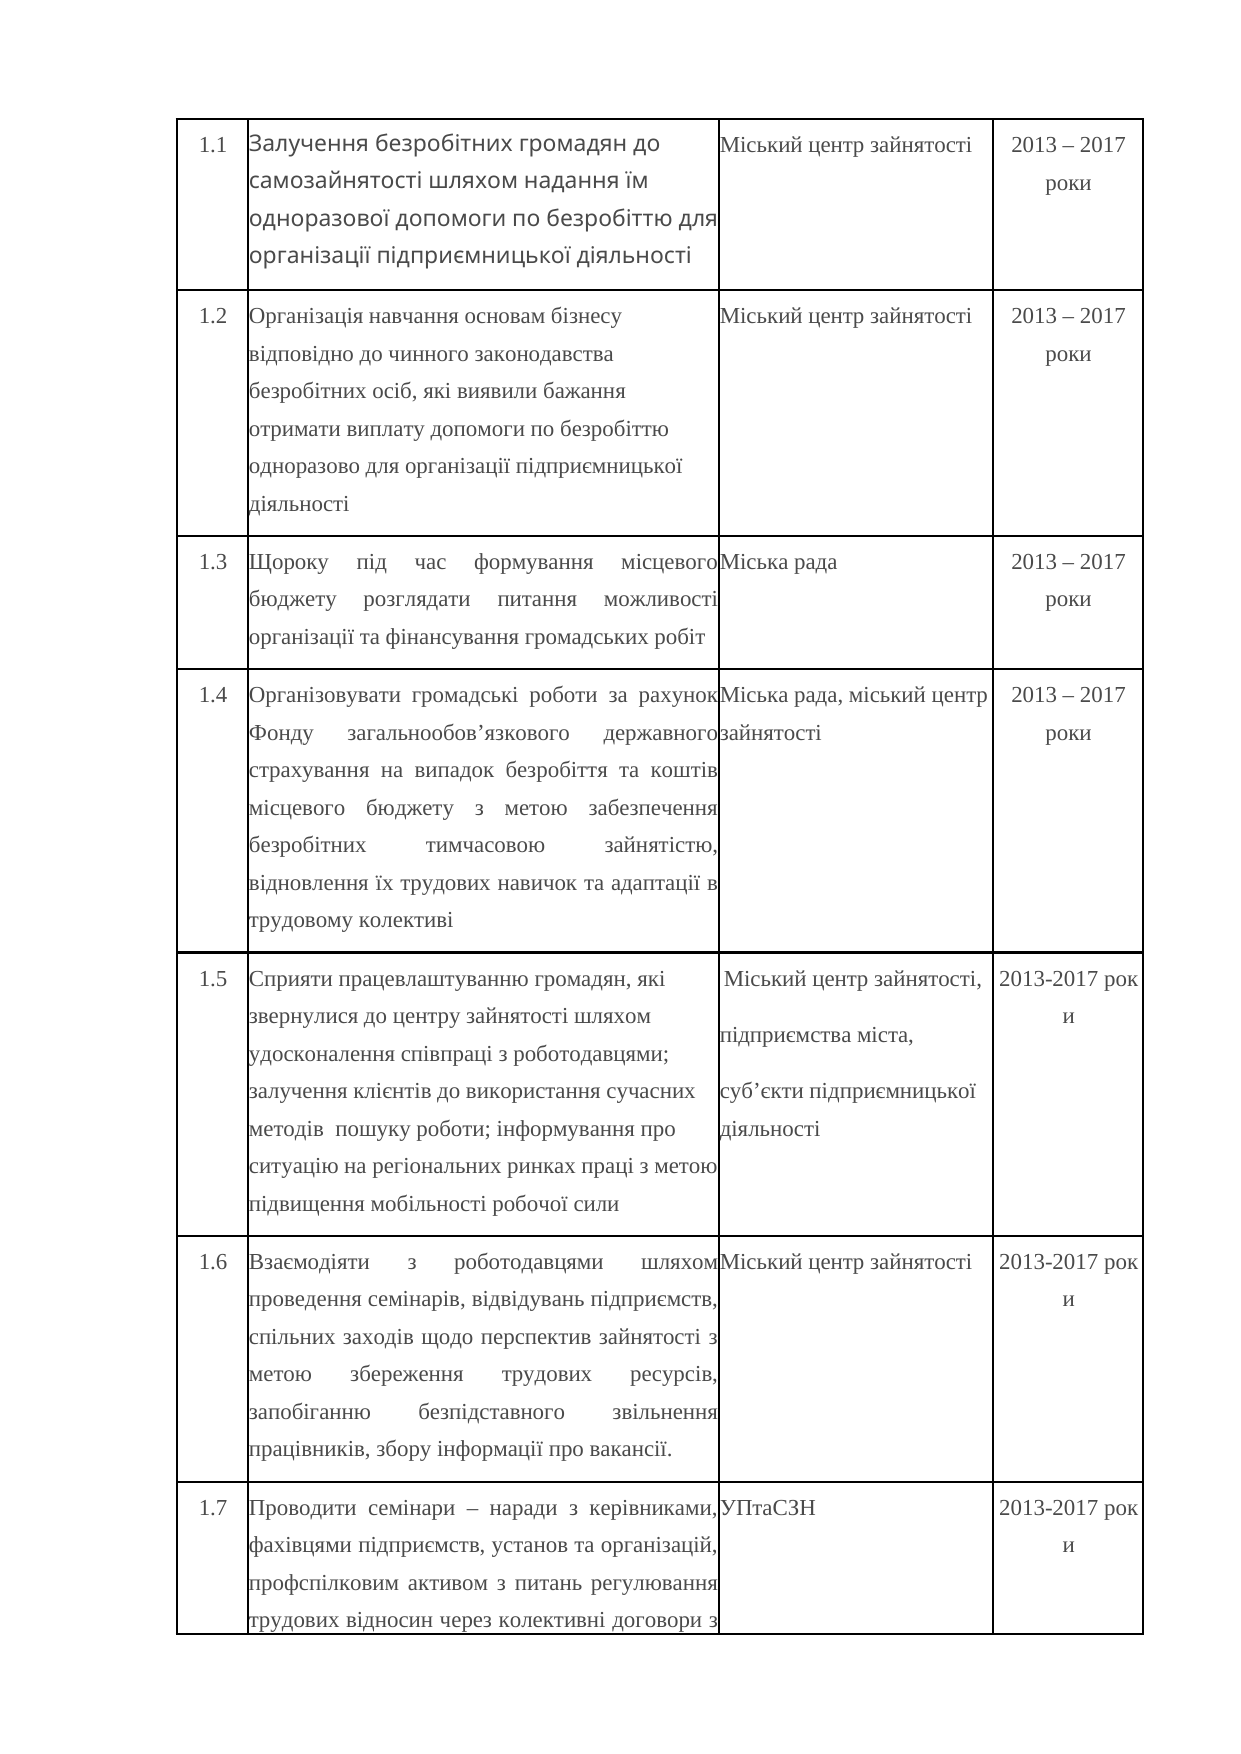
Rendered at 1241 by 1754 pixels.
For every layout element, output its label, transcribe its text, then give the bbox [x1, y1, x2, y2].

table_cell 2013 – 2017 роки [994, 670, 1142, 951]
table_cell Взаємодіяти з роботодавцями шляхом проведення семінарів, відвідувань підприємств, спільних заходів щодо перспектив зайнятості з метою збереження трудових ресурсів, запобіганню безпідставного звільнення працівників, збору інформації про вакансії. [249, 1237, 718, 1481]
table_cell [1144, 118, 1152, 289]
table_cell 1.2 [178, 291, 247, 535]
table_cell Сприяти працевлаштуванню громадян, які звернулися до центру зайнятості шляхом удосконалення співпраці з роботодавцями; залучення клієнтів до використання сучасних методів пошуку роботи; інформування про ситуацію на регіональних ринках праці з метою підвищення мобільності робочої сили [249, 954, 718, 1235]
table_cell 2013 – 2017 роки [994, 291, 1142, 535]
table_cell 1.5 [178, 954, 247, 1235]
table_cell Міська рада, міський центр зайнятості [720, 670, 992, 951]
table_cell 1.6 [178, 1237, 247, 1481]
table_cell Міська рада [720, 537, 992, 668]
table_cell 2013-2017 роки [994, 954, 1142, 1235]
table_cell Організація навчання основам бізнесу відповідно до чинного законодавства безробітних осіб, які виявили бажання отримати виплату допомоги по безробіттю одноразово для організації підприємницької діяльності [249, 291, 718, 535]
table_cell 2013-2017 роки [994, 1483, 1142, 1633]
table_cell [1144, 535, 1152, 668]
table_cell [1144, 951, 1152, 1235]
table_cell УПтаСЗН [720, 1483, 992, 1633]
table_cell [249, 1483, 718, 1633]
table_cell 1.7 [178, 1483, 247, 1633]
table_cell [1144, 1235, 1152, 1481]
table_cell Міський центр зайнятості [720, 291, 992, 535]
table_cell 1.4 [178, 670, 247, 951]
table_cell 1.3 [178, 537, 247, 668]
table_cell Міський центр зайнятості [720, 1237, 992, 1481]
table_cell 1.1 [178, 120, 247, 289]
table_cell Залучення безробітних громадян до самозайнятості шляхом надання їм одноразової допомоги по безробіттю для організації підприємницької діяльності [249, 120, 718, 289]
table_cell [1144, 1481, 1152, 1633]
table_cell Міський центр зайнятості [720, 120, 992, 289]
table_cell 2013-2017 роки [994, 1237, 1142, 1481]
table_cell Організовувати громадські роботи за рахунок Фонду загальнообов’язкового державного страхування на випадок безробіття та коштів місцевого бюджету з метою забезпечення безробітних тимчасовою зайнятістю, відновлення їх трудових навичок та адаптації в трудовому колективі [249, 670, 718, 951]
table_cell 2013 – 2017 роки [994, 537, 1142, 668]
table_cell Міський центр зайнятості, підприємства міста, суб’єкти підприємницької діяльності [720, 954, 992, 1235]
table_cell Щороку під час формування місцевого бюджету розглядати питання можливості організації та фінансування громадських робіт [249, 537, 718, 668]
table_cell [1144, 289, 1152, 535]
table_cell 2013 – 2017 роки [994, 120, 1142, 289]
table_cell [1144, 668, 1152, 951]
